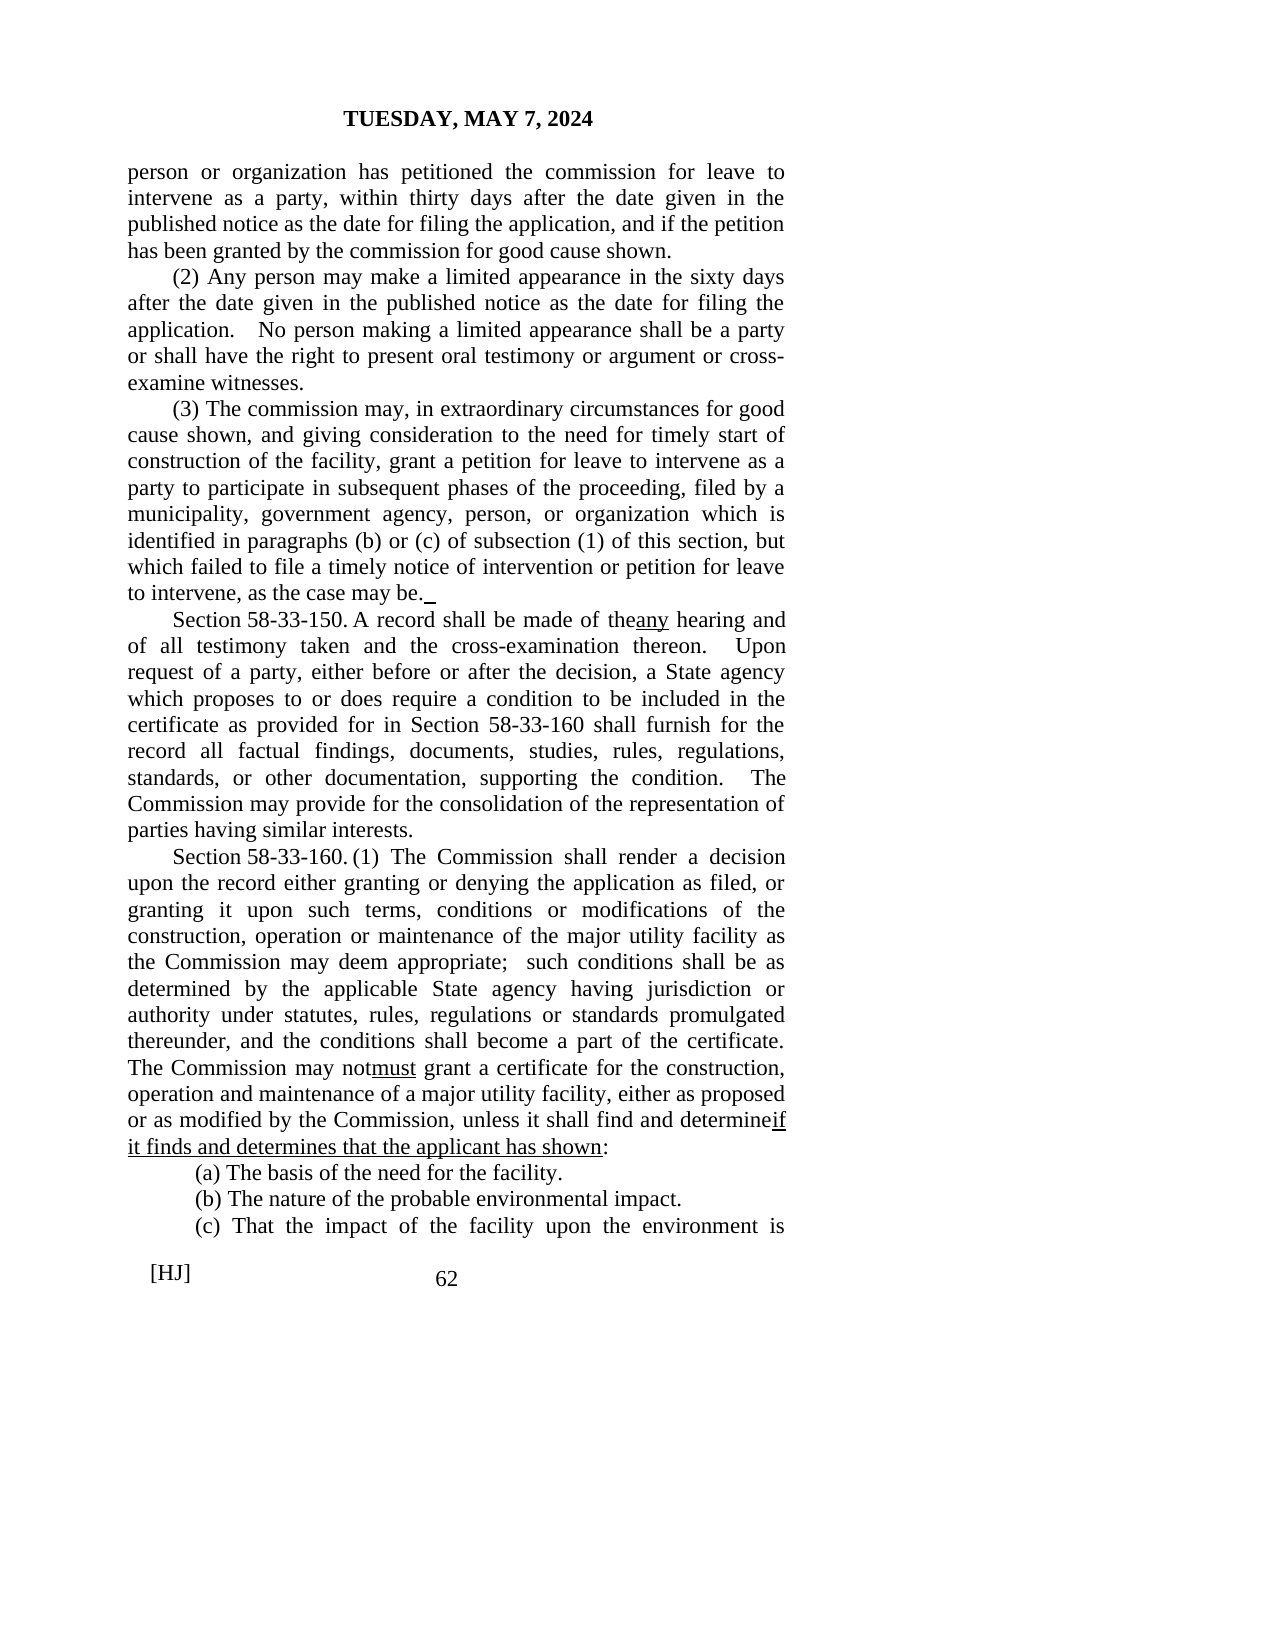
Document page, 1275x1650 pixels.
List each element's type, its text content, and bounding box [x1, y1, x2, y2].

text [127, 1212, 786, 1238]
text Section 58-33-150. A record shall be made of theany hearing and of all testimony taken and the cross-examination thereon. Upon request of a party, either before or after the decision, a State agency which proposes to or does require a condition to be included in the certificate as provided for in Section 58-33-160 shall furnish for the record all factual findings, documents, studies, rules, regulations, standards, or other documentation, supporting the condition. The Commission may provide for the consolidation of the representation of parties having similar interests. [127, 606, 786, 843]
text (3) The commission may, in extraordinary circumstances for good cause shown, and giving consideration to the need for timely start of construction of the facility, grant a petition for leave to intervene as a party to participate in subsequent phases of the proceeding, filed by a municipality, government agency, person, or organization which is identified in paragraphs (b) or (c) of subsection (1) of this section, but which failed to file a timely notice of intervention or petition for leave to intervene, as the case may be. [127, 395, 786, 606]
text (b) The nature of the probable environmental impact. [127, 1186, 786, 1212]
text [127, 158, 786, 263]
text (2) Any person may make a limited appearance in the sixty days after the date given in the published notice as the date for filing the application. No person making a limited appearance shall be a party or shall have the right to present oral testimony or argument or cross-examine witnesses. [127, 263, 786, 395]
text (a) The basis of the need for the facility. [127, 1159, 786, 1186]
text Section 58-33-160. (1) The Commission shall render a decision upon the record either granting or denying the application as filed, or granting it upon such terms, conditions or modifications of the construction, operation or maintenance of the major utility facility as the Commission may deem appropriate; such conditions shall be as determined by the applicable State agency having jurisdiction or authority under statutes, rules, regulations or standards promulgated thereunder, and the conditions shall become a part of the certificate. The Commission may notmust grant a certificate for the construction, operation and maintenance of a major utility facility, either as proposed or as modified by the Commission, unless it shall find and determineif it finds and determines that the applicant has shown: [127, 843, 786, 1159]
